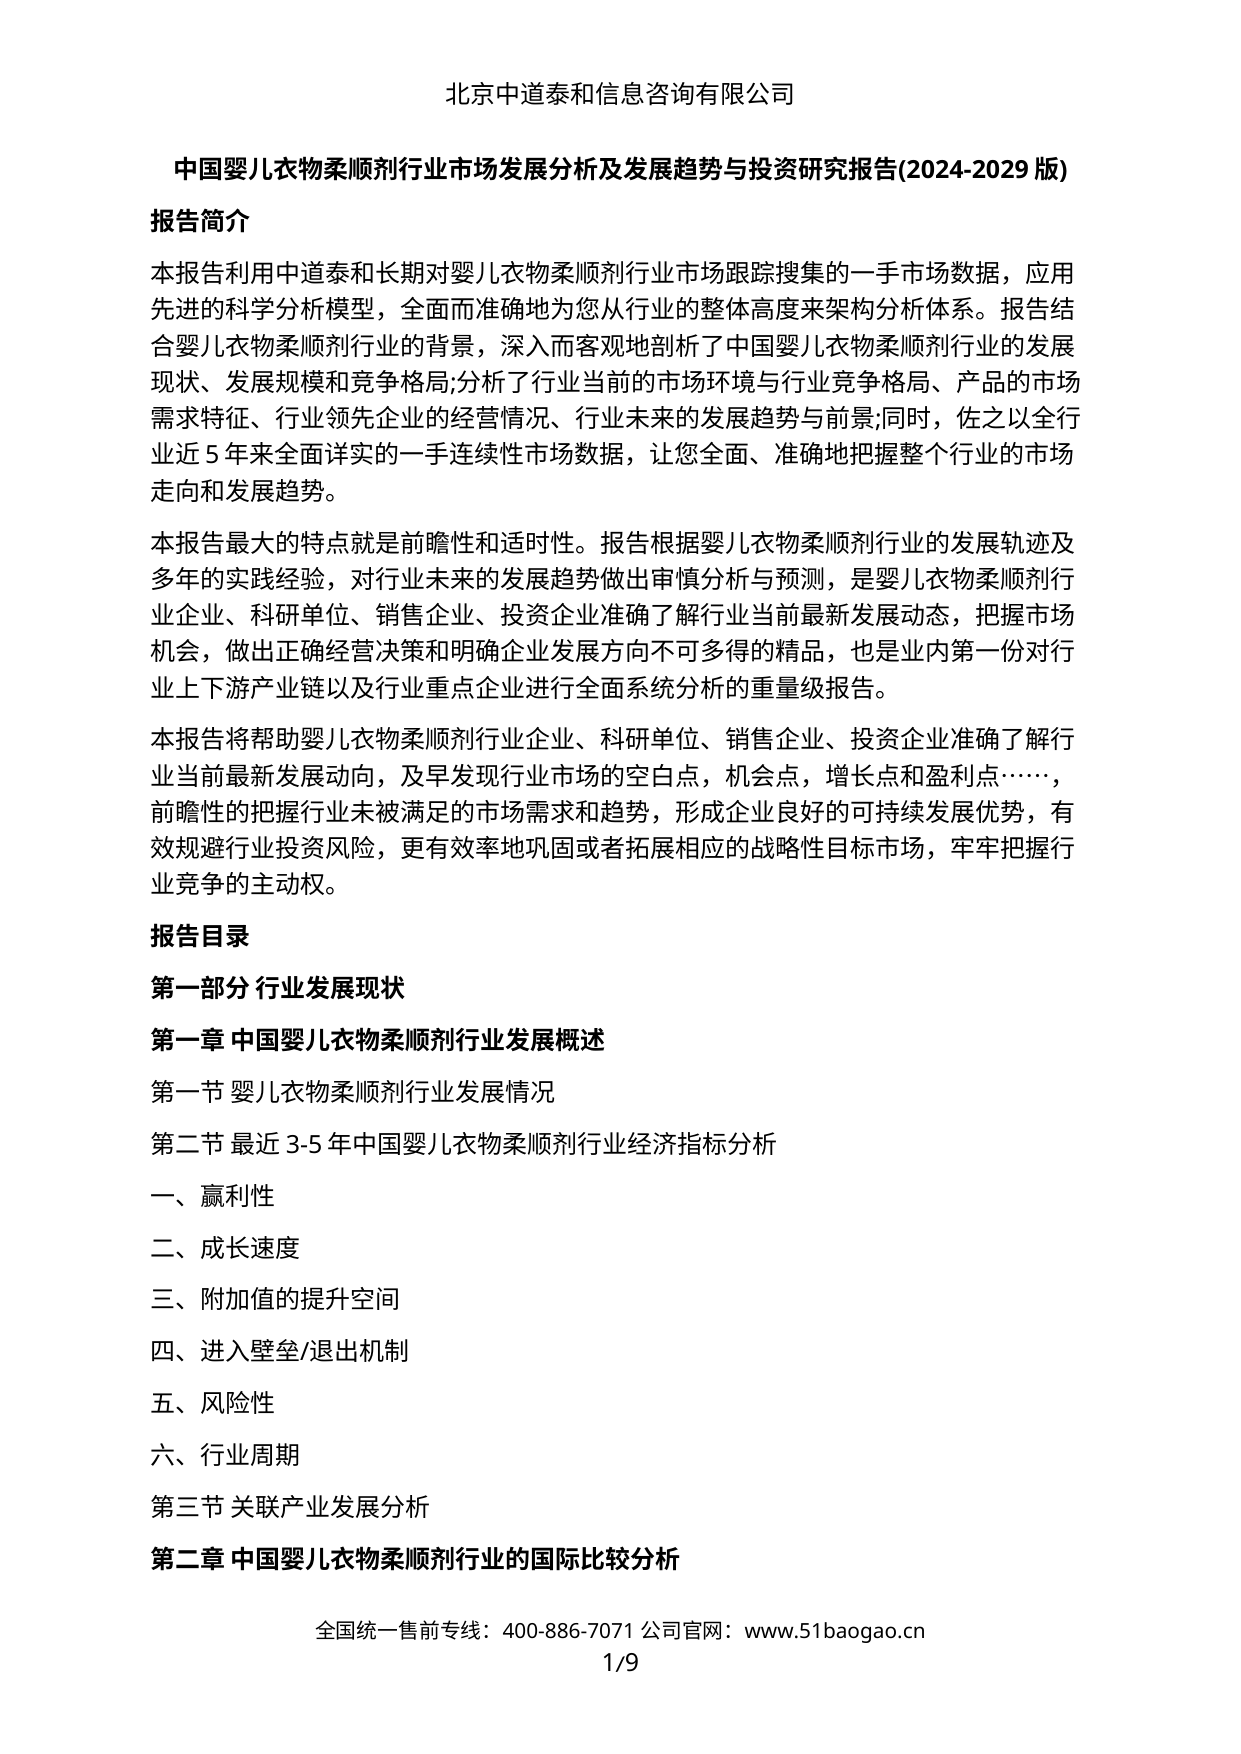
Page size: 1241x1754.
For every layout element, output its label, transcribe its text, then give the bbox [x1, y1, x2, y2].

text 本报告利用中道泰和长期对婴儿衣物柔顺剂行业市场跟踪搜集的一手市场数据，应用先进的科学分析模型，全面而准确地为您从行业的整体高度来架构分析体系。报告结合婴儿衣物柔顺剂行业的背景，深入而客观地剖析了中国婴儿衣物柔顺剂行业的发展现状、发展规模和竞争格局;分析了行业当前的市场环境与行业竞争格局、产品的市场需求特征、行业领先企业的经营情况、行业未来的发展趋势与前景;同时，佐之以全行业近5年来全面详实的一手连续性市场数据，让您全面、准确地把握整个行业的市场走向和发展趋势。 [150, 254, 1090, 507]
text 第一章 中国婴儿衣物柔顺剂行业发展概述 [150, 1021, 1090, 1057]
text 五、风险性 [150, 1384, 1090, 1420]
text 第一节 婴儿衣物柔顺剂行业发展情况 [150, 1072, 1090, 1109]
text 四、进入壁垒/退出机制 [150, 1332, 1090, 1368]
text 本报告将帮助婴儿衣物柔顺剂行业企业、科研单位、销售企业、投资企业准确了解行业当前最新发展动向，及早发现行业市场的空白点，机会点，增长点和盈利点……，前瞻性的把握行业未被满足的市场需求和趋势，形成企业良好的可持续发展优势，有效规避行业投资风险，更有效率地巩固或者拓展相应的战略性目标市场，牢牢把握行业竞争的主动权。 [150, 720, 1090, 901]
text 第二节 最近3-5年中国婴儿衣物柔顺剂行业经济指标分析 [150, 1124, 1090, 1161]
text 三、附加值的提升空间 [150, 1280, 1090, 1316]
text 六、行业周期 [150, 1436, 1090, 1472]
text 第三节 关联产业发展分析 [150, 1487, 1090, 1524]
text 报告目录 [150, 917, 1090, 953]
text 第一部分 行业发展现状 [150, 969, 1090, 1005]
text 第二章 中国婴儿衣物柔顺剂行业的国际比较分析 [150, 1539, 1090, 1576]
text 报告简介 [150, 202, 1090, 238]
text 本报告最大的特点就是前瞻性和适时性。报告根据婴儿衣物柔顺剂行业的发展轨迹及多年的实践经验，对行业未来的发展趋势做出审慎分析与预测，是婴儿衣物柔顺剂行业企业、科研单位、销售企业、投资企业准确了解行业当前最新发展动态，把握市场机会，做出正确经营决策和明确企业发展方向不可多得的精品，也是业内第一份对行业上下游产业链以及行业重点企业进行全面系统分析的重量级报告。 [150, 523, 1090, 704]
text 一、赢利性 [150, 1176, 1090, 1212]
text 中国婴儿衣物柔顺剂行业市场发展分析及发展趋势与投资研究报告(2024-2029版) [150, 150, 1090, 186]
text 二、成长速度 [150, 1228, 1090, 1264]
